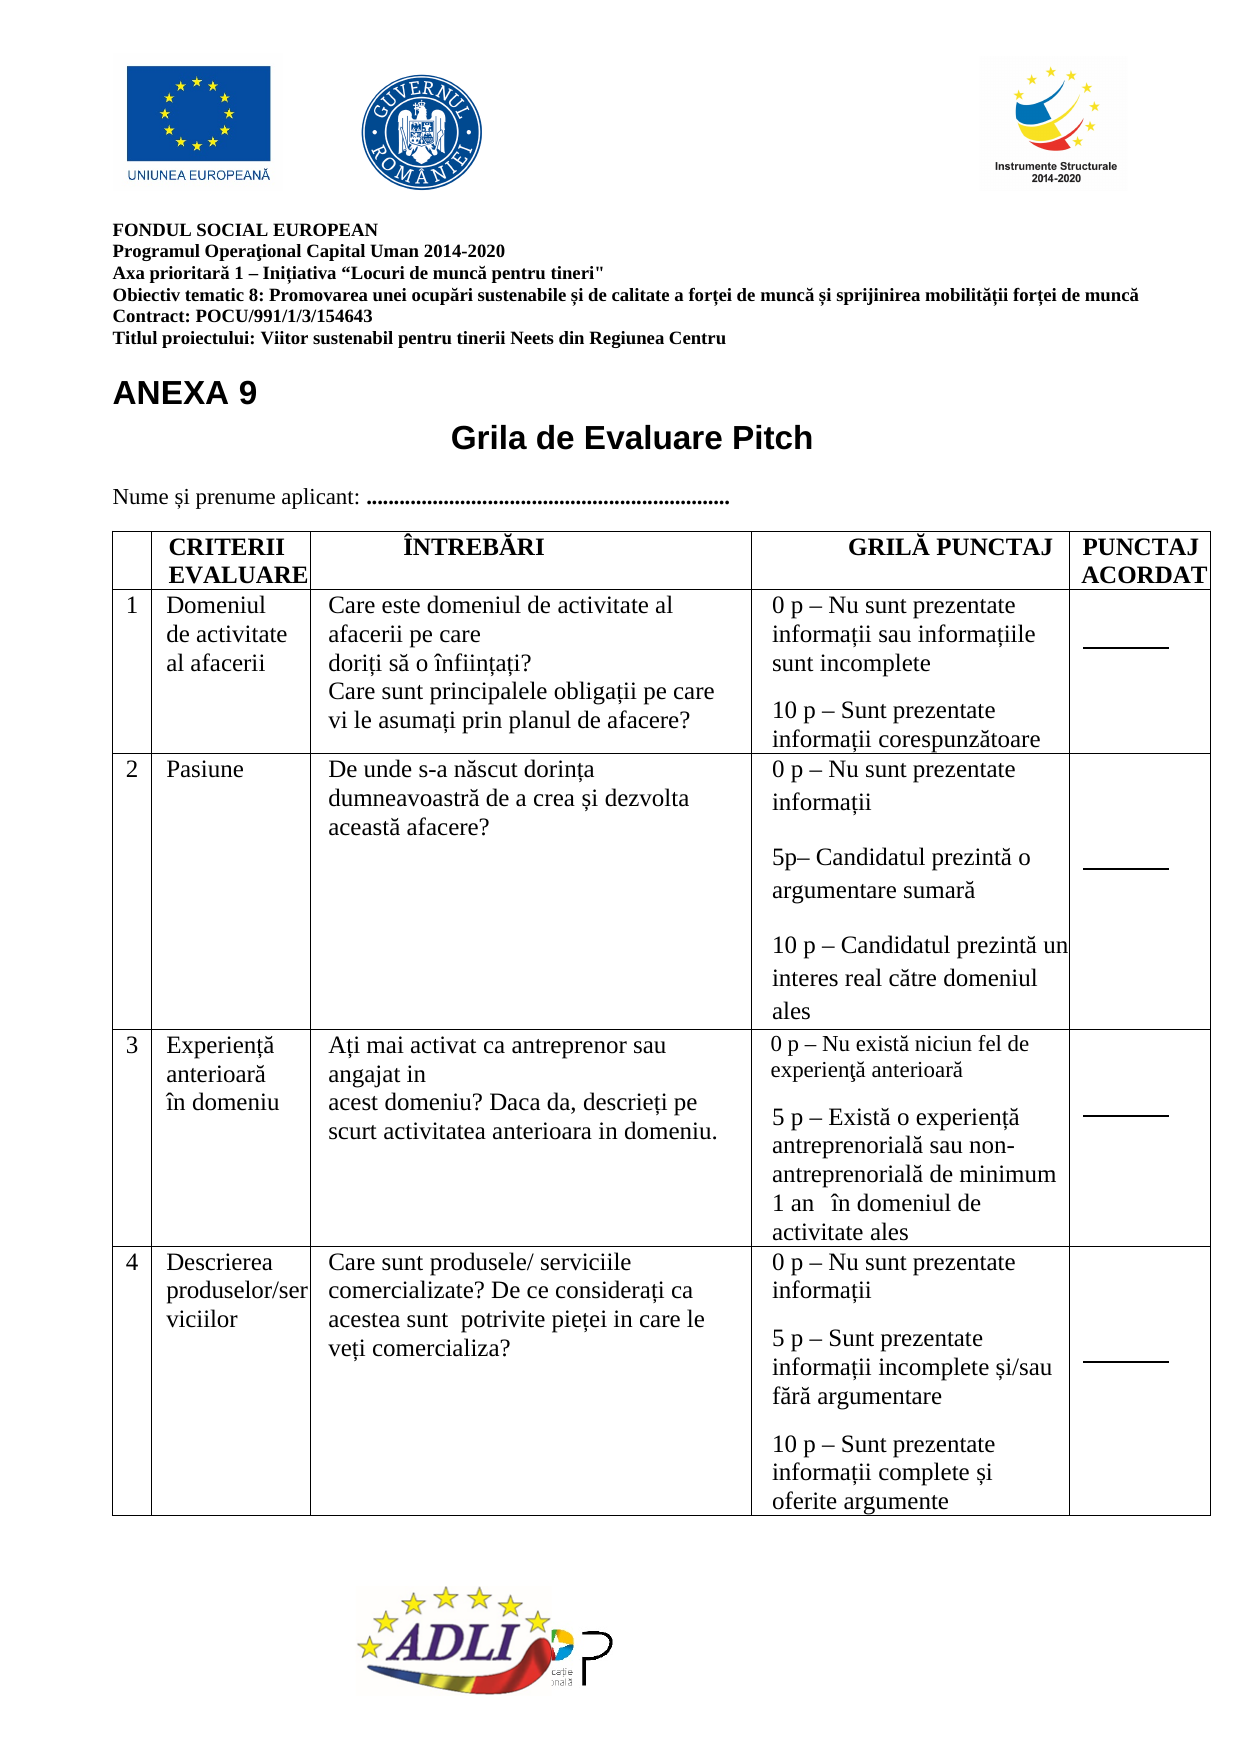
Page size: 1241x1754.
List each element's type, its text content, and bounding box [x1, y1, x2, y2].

picture [360, 73, 483, 191]
table_cell 0 p – Nu sunt prezentate informații 5p– Candidatul prezintă o argumentare sumară 10 p – Candidatul prezintă un interes real către domeniul ales [752, 754, 1069, 1029]
table_cell Pasiune [152, 754, 310, 1029]
text Grila de Evaluare Pitch [112, 418, 1152, 456]
table_header PUNCTAJ ACORDAT [1070, 532, 1210, 589]
subtitle ANEXA 9 [112, 373, 1152, 412]
table_cell Care sunt produsele/ serviciile comercializate? De ce considerați ca acestea sunt potrivite pieței in care le veți comercializa? [311, 1247, 751, 1515]
picture [979, 56, 1128, 191]
table_header CRITERII EVALUARE [152, 532, 310, 589]
table_header GRILĂ PUNCTAJ [752, 532, 1069, 589]
table_cell Care este domeniul de activitate al afacerii pe care doriți să o înființați? Care sunt principalele obligații pe care vi le asumați prin planul de afacere? [311, 590, 751, 753]
table_cell [1070, 754, 1210, 1029]
picture [355, 1586, 633, 1709]
picture [112, 53, 284, 191]
table_cell Domeniul de activitate al afacerii [152, 590, 310, 753]
table_cell 3 [113, 1030, 151, 1246]
text Nume și prenume aplicant: .................................................................. [112, 483, 1152, 509]
table_cell [1070, 1030, 1210, 1246]
table_cell 0 p – Nu sunt prezentate informații 5 p – Sunt prezentate informații incomplete și/sau fără argumentare 10 p – Sunt prezentate informații complete și oferite argumente [752, 1247, 1069, 1515]
table_cell 0 p – Nu există niciun fel de experienţă anterioară 5 p – Există o experiență antreprenorială sau non- antreprenorială de minimum 1 an în domeniul de activitate ales [752, 1030, 1069, 1246]
table_cell Descrierea produselor/serviciilor [152, 1247, 310, 1515]
table_cell 2 [113, 754, 151, 1029]
table_cell 4 [113, 1247, 151, 1515]
table_cell Experiență anterioară în domeniu [152, 1030, 310, 1246]
table_cell 0 p – Nu sunt prezentate informații sau informațiile sunt incomplete 10 p – Sunt prezentate informații corespunzătoare [752, 590, 1069, 753]
table_cell 1 [113, 590, 151, 753]
table_header [113, 532, 151, 589]
table_cell Ați mai activat ca antreprenor sau angajat in acest domeniu? Daca da, descrieți pe scurt activitatea anterioara in domeniu. [311, 1030, 751, 1246]
table_cell De unde s-a născut dorința dumneavoastră de a crea și dezvolta această afacere? [311, 754, 751, 1029]
table_cell [1070, 1247, 1210, 1515]
table_header ÎNTREBĂRI [311, 532, 751, 589]
table_cell [1070, 590, 1210, 753]
